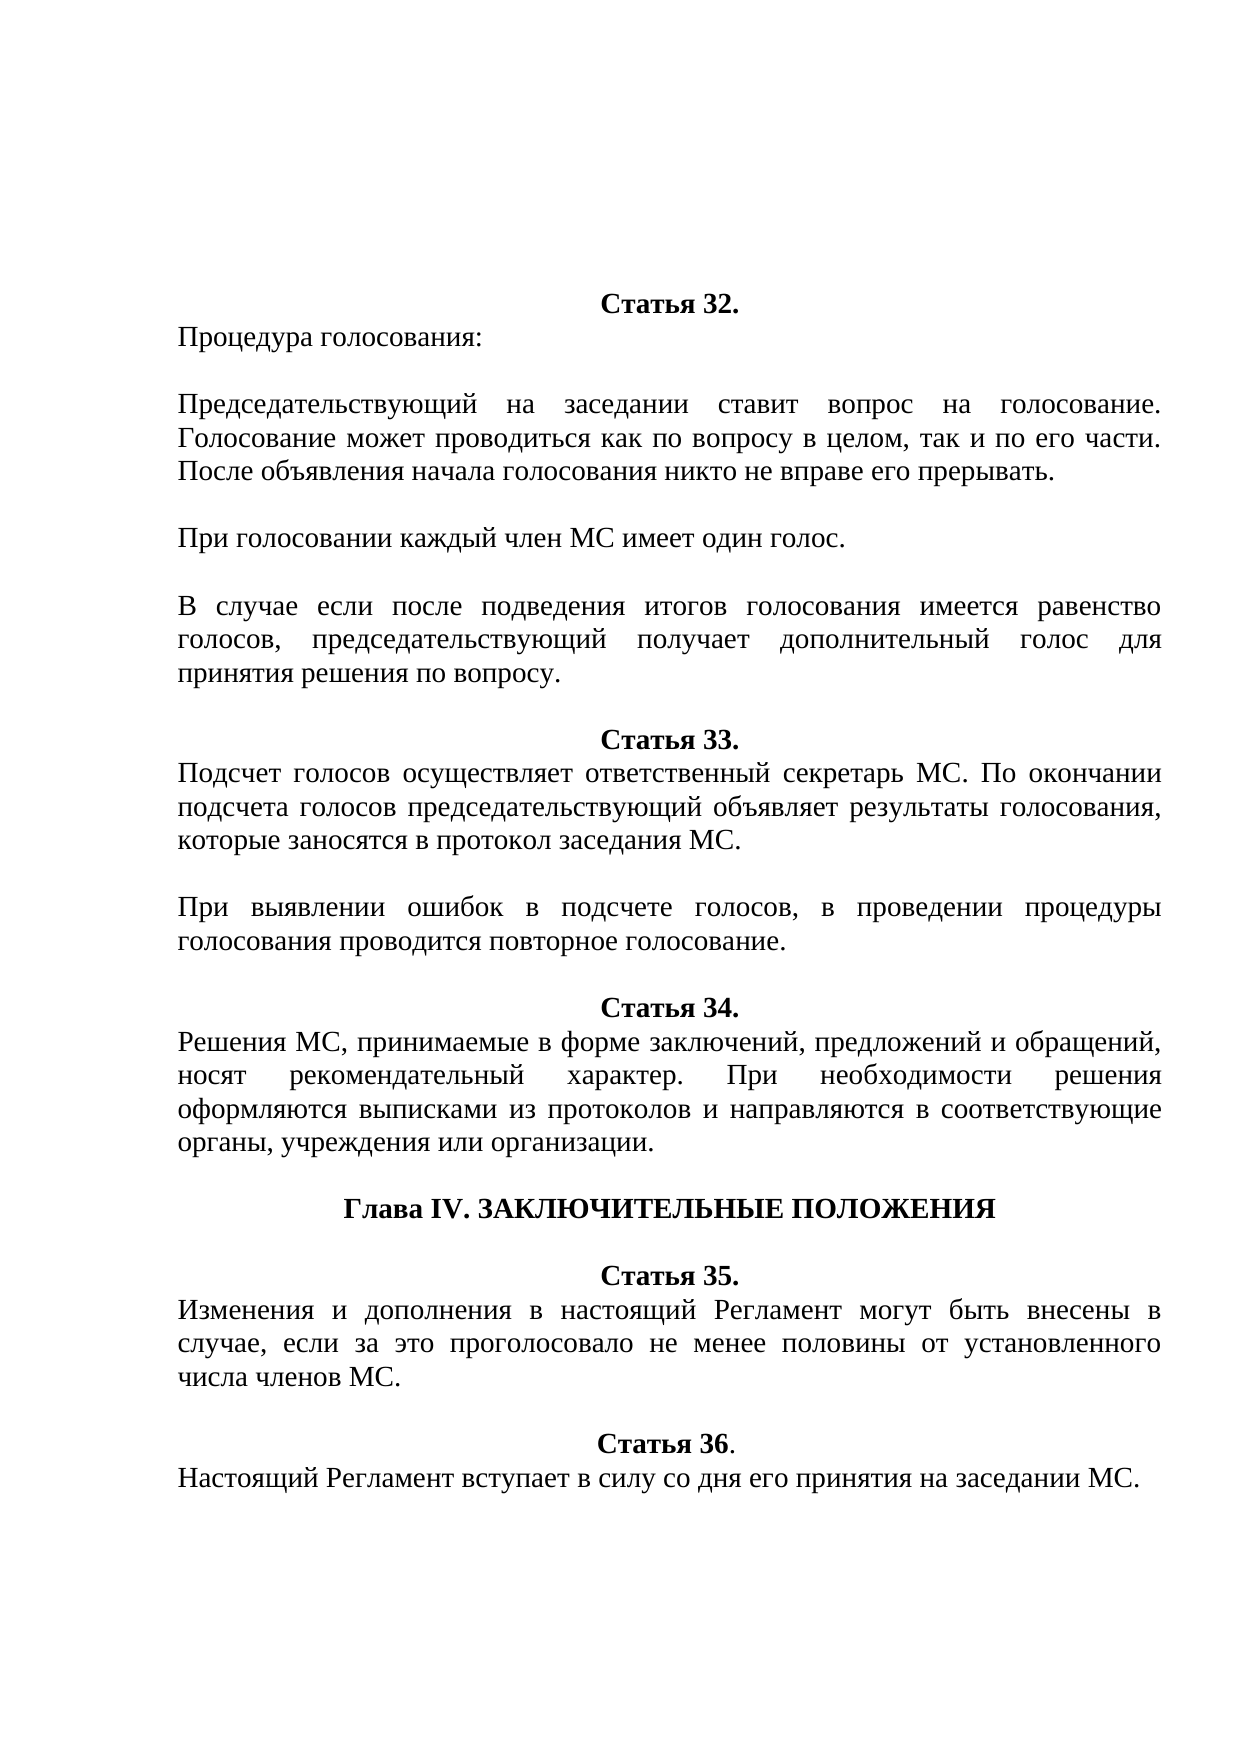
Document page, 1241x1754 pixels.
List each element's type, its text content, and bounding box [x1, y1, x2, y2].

text При голосовании каждый член МС имеет один голос. [177, 521, 1162, 554]
text Статья 32. [177, 286, 1162, 319]
text Статья 33. [177, 722, 1162, 755]
text Процедура голосования: [177, 319, 1162, 353]
text Настоящий Регламент вступает в силу со дня его принятия на заседании МС. [177, 1460, 1162, 1493]
text В случае если после подведения итогов голосования имеется равенство голосов, председательствующий получает дополнительный голос для принятия решения по вопросу. [177, 588, 1162, 688]
text Подсчет голосов осуществляет ответственный секретарь МС. По окончании подсчета голосов председательствующий объявляет результаты голосования, которые заносятся в протокол заседания МС. [177, 755, 1162, 856]
text Статья 35. [177, 1258, 1162, 1292]
text При выявлении ошибок в подсчете голосов, в проведении процедуры голосования проводится повторное голосование. [177, 889, 1162, 957]
text Изменения и дополнения в настоящий Регламент могут быть внесены в случае, если за это проголосовало не менее половины от установленного числа членов МС. [177, 1292, 1162, 1393]
text Председательствующий на заседании ставит вопрос на голосование. Голосование может проводиться как по вопросу в целом, так и по его части. После объявления начала голосования никто не вправе его прерывать. [177, 386, 1162, 487]
text Статья 36. [177, 1426, 1162, 1460]
text Статья 34. [177, 990, 1162, 1024]
text Глава IV. ЗАКЛЮЧИТЕЛЬНЫЕ ПОЛОЖЕНИЯ [177, 1191, 1162, 1225]
text Решения МС, принимаемые в форме заключений, предложений и обращений, носят рекомендательный характер. При необходимости решения оформляются выписками из протоколов и направляются в соответствующие органы, учреждения или организации. [177, 1024, 1162, 1158]
